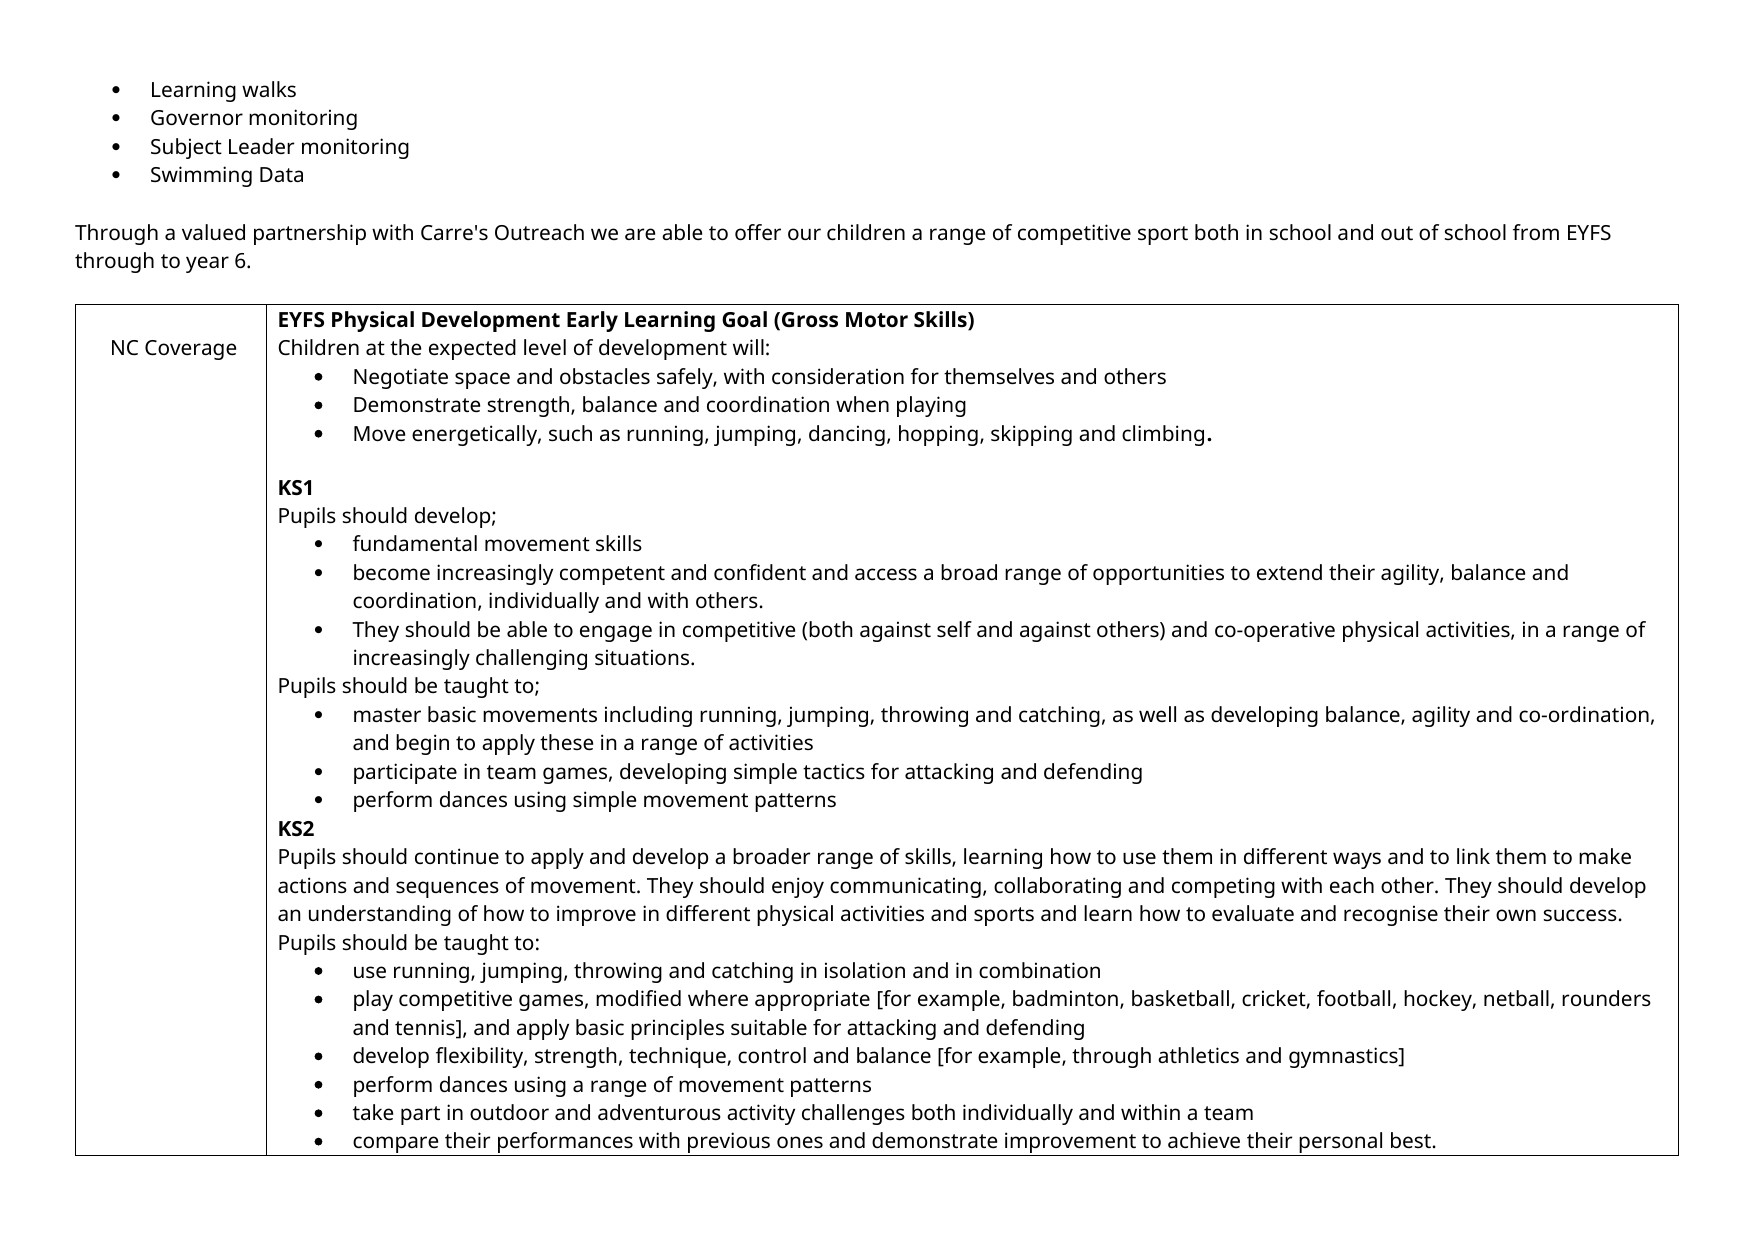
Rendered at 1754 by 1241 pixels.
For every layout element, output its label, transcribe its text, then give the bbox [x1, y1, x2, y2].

list Learning walks [112, 75, 1679, 103]
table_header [267, 305, 1678, 1155]
text Through a valued partnership with Carre's Outreach we are able to offer our children a range of competitive sport both in school and out of school from EYFS through to year 6. [252, 218, 1679, 275]
list Subject Leader monitoring [112, 132, 1679, 160]
list Swimming Data [112, 160, 1679, 189]
table_header NC Coverage [76, 305, 266, 1155]
list Governor monitoring [112, 103, 1679, 132]
